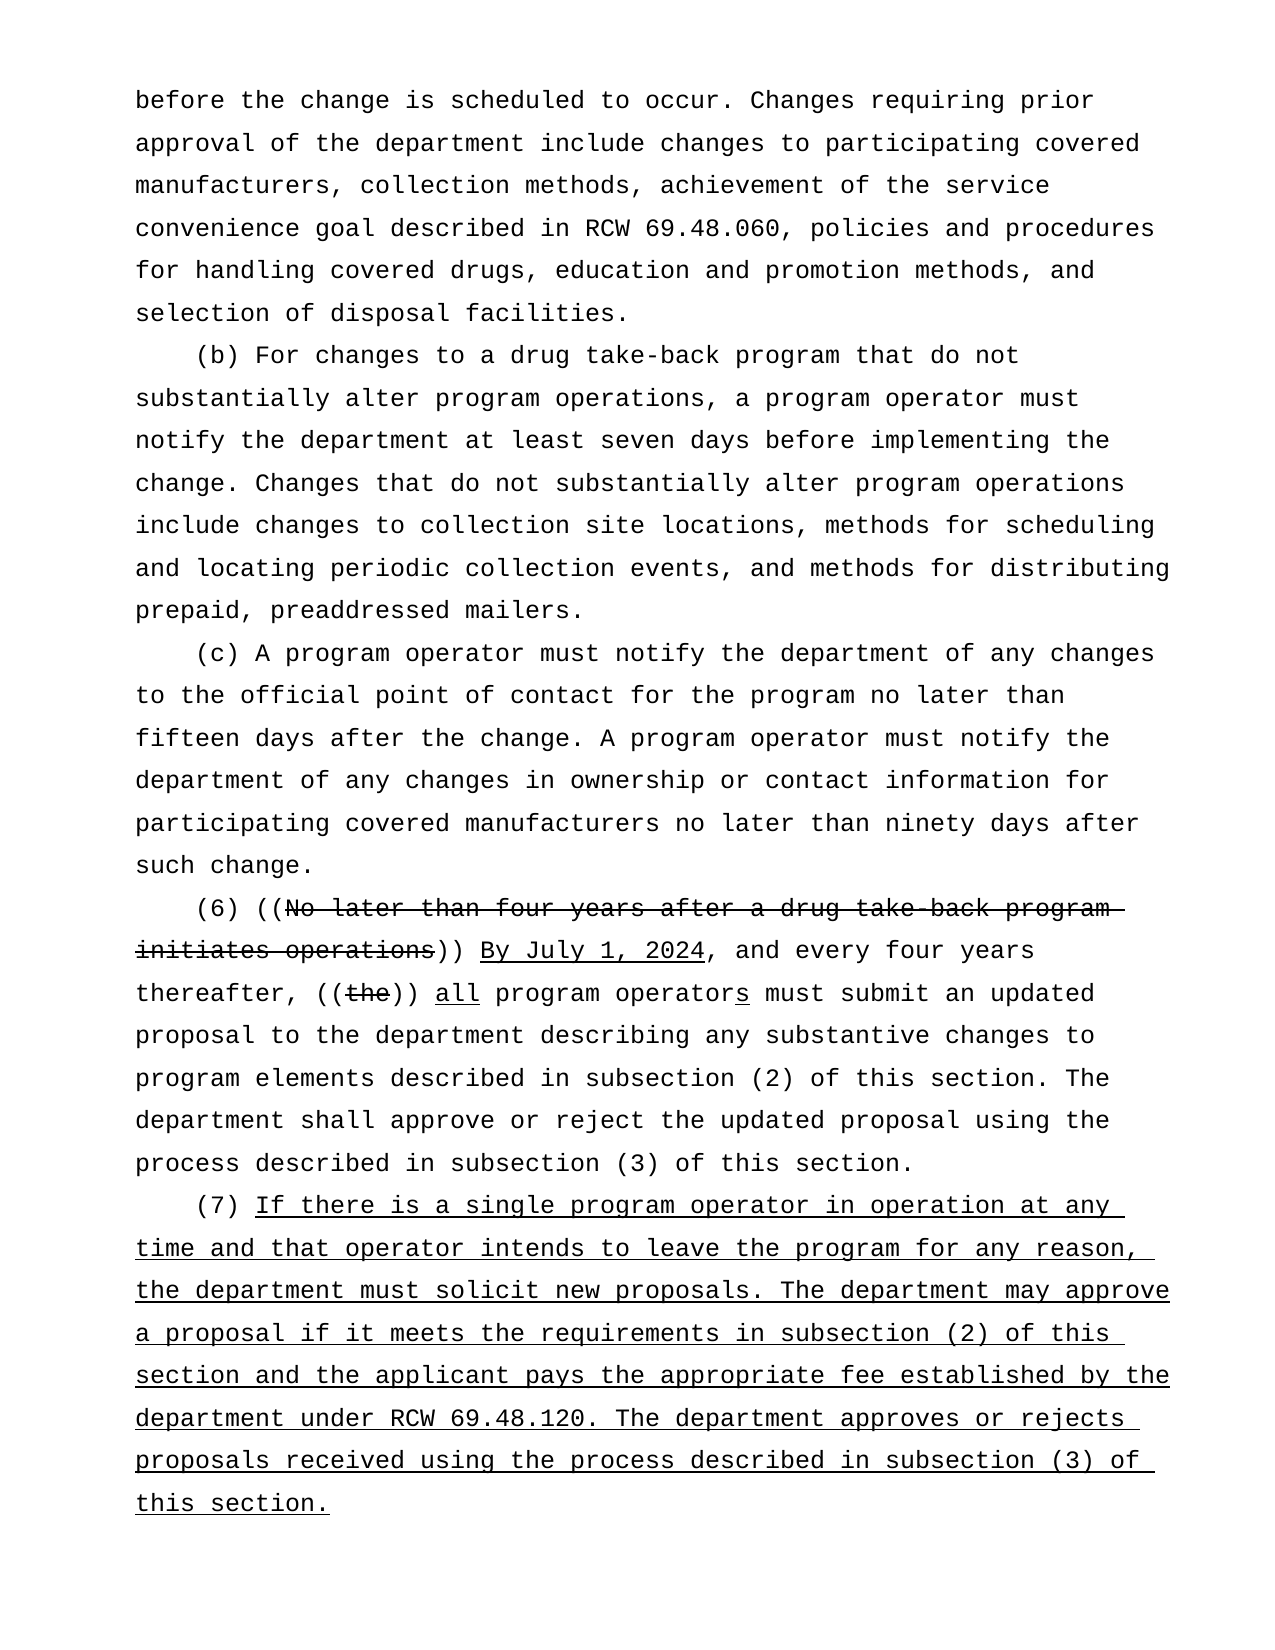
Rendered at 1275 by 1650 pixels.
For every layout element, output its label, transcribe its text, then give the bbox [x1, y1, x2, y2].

text (7) If there is a single program operator in operation at any time and that operator intends to leave the program for any reason, the department must solicit new proposals. The department may approve a proposal if it meets the requirements in subsection (2) of this section and the applicant pays the appropriate fee established by the department under RCW 69.48.120. The department approves or rejects proposals received using the process described in subsection (3) of this section. [135, 1180, 1170, 1301]
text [135, 75, 1170, 330]
text (6) ((No later than four years after a drug take-back program initiates operations)) By July 1, 2024, and every four years thereafter, ((the)) all program operators must submit an updated proposal to the department describing any substantive changes to program elements described in subsection (2) of this section. The department shall approve or reject the updated proposal using the process described in subsection (3) of this section. [135, 882, 1170, 1180]
text (b) For changes to a drug take-back program that do not substantially alter program operations, a program operator must notify the department at least seven days before implementing the change. Changes that do not substantially alter program operations include changes to collection site locations, methods for scheduling and locating periodic collection events, and methods for distributing prepaid, preaddressed mailers. [135, 330, 1170, 627]
text (7) If there is a single program operator in operation at any time and that operator intends to leave the program for any reason, the department must solicit new proposals. The department may approve a proposal if it meets the requirements in subsection (2) of this section and the applicant pays the appropriate fee established by the department under RCW 69.48.120. The department approves or rejects proposals received using the process described in subsection (3) of this section. [135, 1303, 1170, 1386]
text (c) A program operator must notify the department of any changes to the official point of contact for the program no later than fifteen days after the change. A program operator must notify the department of any changes in ownership or contact information for participating covered manufacturers no later than ninety days after such change. [135, 627, 1170, 882]
text (7) If there is a single program operator in operation at any time and that operator intends to leave the program for any reason, the department must solicit new proposals. The department may approve a proposal if it meets the requirements in subsection (2) of this section and the applicant pays the appropriate fee established by the department under RCW 69.48.120. The department approves or rejects proposals received using the process described in subsection (3) of this section. [135, 1388, 1170, 1520]
